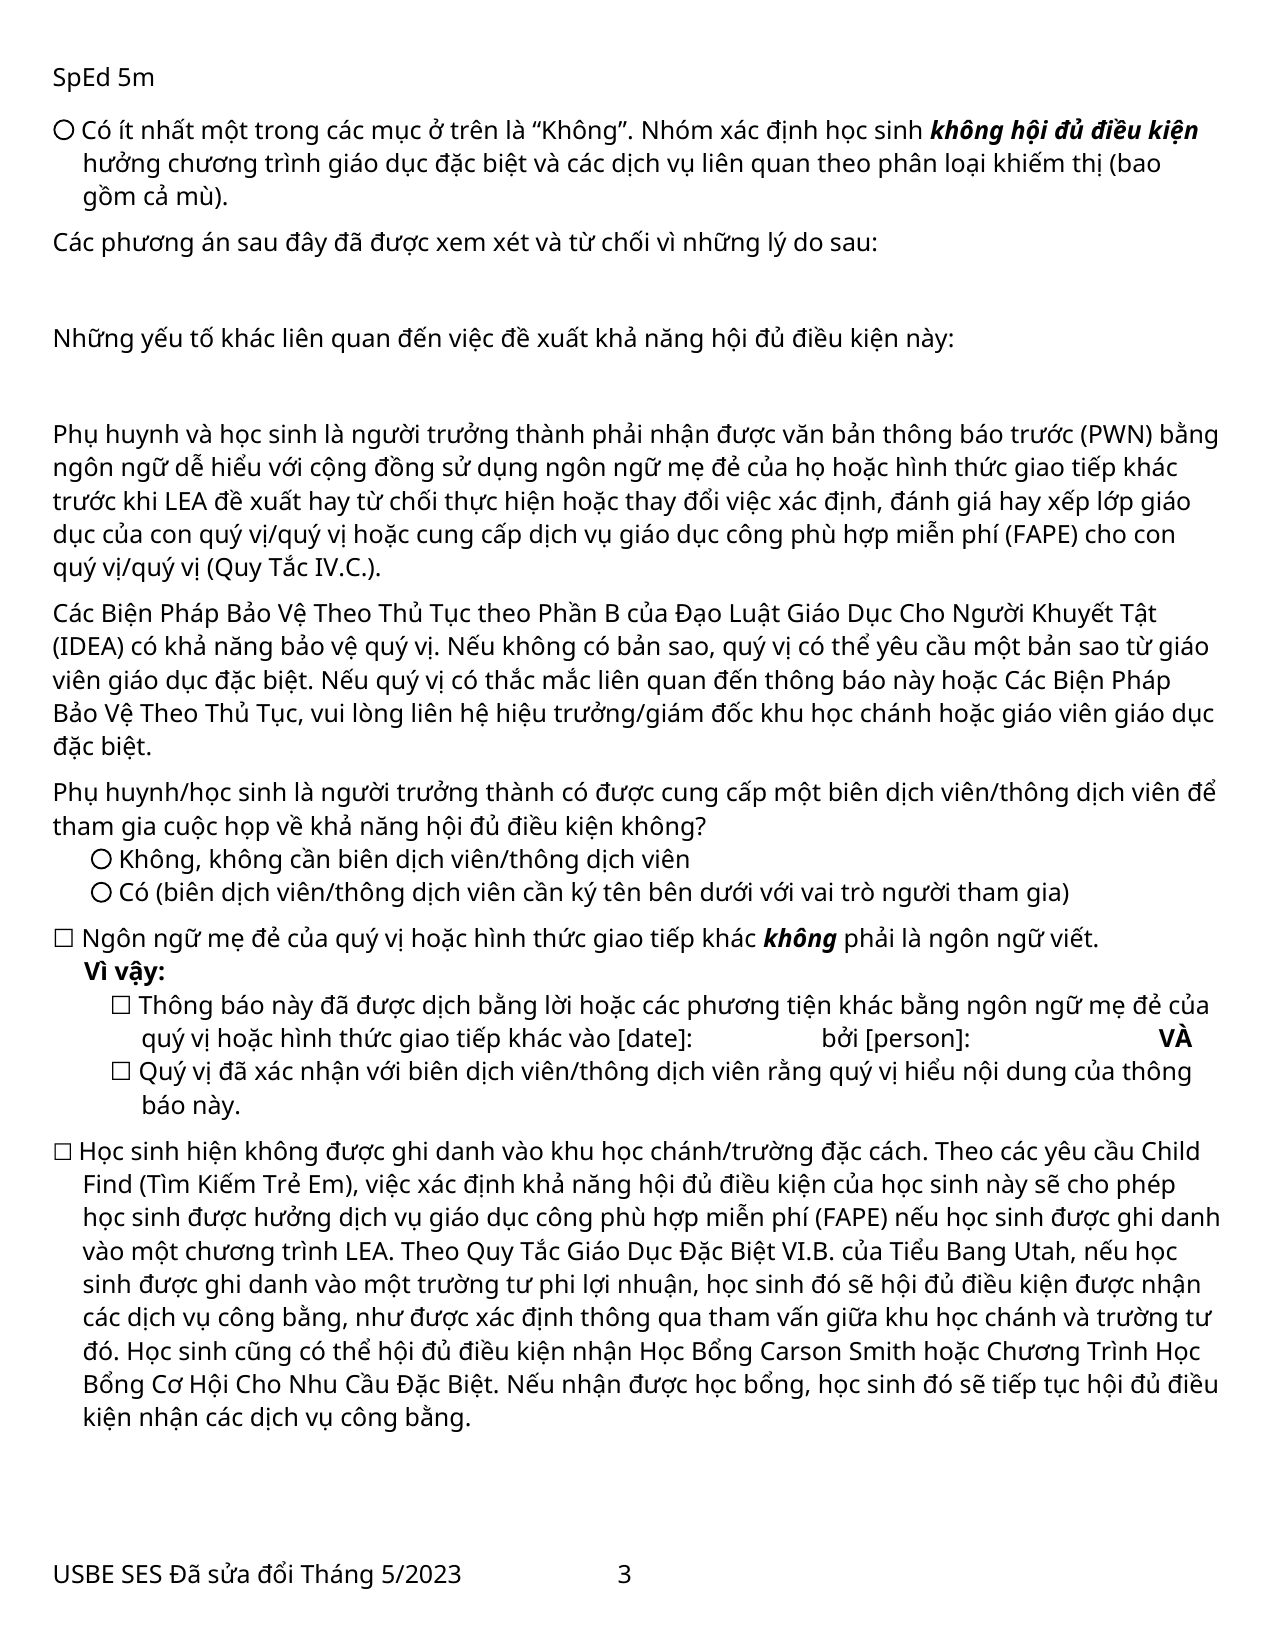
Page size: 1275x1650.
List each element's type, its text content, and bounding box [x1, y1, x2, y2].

text Những yếu tố khác liên quan đến việc đề xuất khả năng hội đủ điều kiện này: [52, 321, 1222, 354]
text Các Biện Pháp Bảo Vệ Theo Thủ Tục theo Phần B của Đạo Luật Giáo Dục Cho Người Khuyết Tật (IDEA) có khả năng bảo vệ quý vị. Nếu không có bản sao, quý vị có thể yêu cầu một bản sao từ giáo viên giáo dục đặc biệt. Nếu quý vị có thắc mắc liên quan đến thông báo này hoặc Các Biện Pháp Bảo Vệ Theo Thủ Tục, vui lòng liên hệ hiệu trưởng/giám đốc khu học chánh hoặc giáo viên giáo dục đặc biệt. [52, 596, 1222, 762]
text Có (biên dịch viên/thông dịch viên cần ký tên bên dưới với vai trò người tham gia) [90, 875, 1222, 908]
list Học sinh hiện không được ghi danh vào khu học chánh/trường đặc cách. Theo các yêu cầu Child Find (Tìm Kiếm Trẻ Em), việc xác định khả năng hội đủ điều kiện của học sinh này sẽ cho phép học sinh được hưởng dịch vụ giáo dục công phù hợp miễn phí (FAPE) nếu học sinh được ghi danh vào một chương trình LEA. Theo Quy Tắc Giáo Dục Đặc Biệt VI.B. của Tiểu Bang Utah, nếu học sinh được ghi danh vào một trường tư phi lợi nhuận, học sinh đó sẽ hội đủ điều kiện được nhận các dịch vụ công bằng, như được xác định thông qua tham vấn giữa khu học chánh và trường tư đó. Học sinh cũng có thể hội đủ điều kiện nhận Học Bổng Carson Smith hoặc Chương Trình Học Bổng Cơ Hội Cho Nhu Cầu Đặc Biệt. Nếu nhận được học bổng, học sinh đó sẽ tiếp tục hội đủ điều kiện nhận các dịch vụ công bằng. [52, 1133, 1222, 1433]
text Ngôn ngữ mẹ đẻ của quý vị hoặc hình thức giao tiếp khác không phải là ngôn ngữ viết. [52, 921, 1222, 954]
text Thông báo này đã được dịch bằng lời hoặc các phương tiện khác bằng ngôn ngữ mẹ đẻ của quý vị hoặc hình thức giao tiếp khác vào [date]: bởi [person]: VÀ [109, 987, 1222, 1054]
text Phụ huynh/học sinh là người trưởng thành có được cung cấp một biên dịch viên/thông dịch viên để tham gia cuộc họp về khả năng hội đủ điều kiện không? [52, 775, 1222, 842]
text Không, không cần biên dịch viên/thông dịch viên [90, 842, 1222, 875]
text Phụ huynh và học sinh là người trưởng thành phải nhận được văn bản thông báo trước (PWN) bằng ngôn ngữ dễ hiểu với cộng đồng sử dụng ngôn ngữ mẹ đẻ của họ hoặc hình thức giao tiếp khác trước khi LEA đề xuất hay từ chối thực hiện hoặc thay đổi việc xác định, đánh giá hay xếp lớp giáo dục của con quý vị/quý vị hoặc cung cấp dịch vụ giáo dục công phù hợp miễn phí (FAPE) cho con quý vị/quý vị (Quy Tắc IV.C.). [52, 417, 1222, 583]
text Quý vị đã xác nhận với biên dịch viên/thông dịch viên rằng quý vị hiểu nội dung của thông báo này. [109, 1054, 1222, 1121]
text Vì vậy: [84, 954, 1222, 987]
text Có ít nhất một trong các mục ở trên là “Không”. Nhóm xác định học sinh không hội đủ điều kiện hưởng chương trình giáo dục đặc biệt và các dịch vụ liên quan theo phân loại khiếm thị (bao gồm cả mù). [52, 112, 1222, 212]
text Các phương án sau đây đã được xem xét và từ chối vì những lý do sau: [52, 225, 1222, 258]
